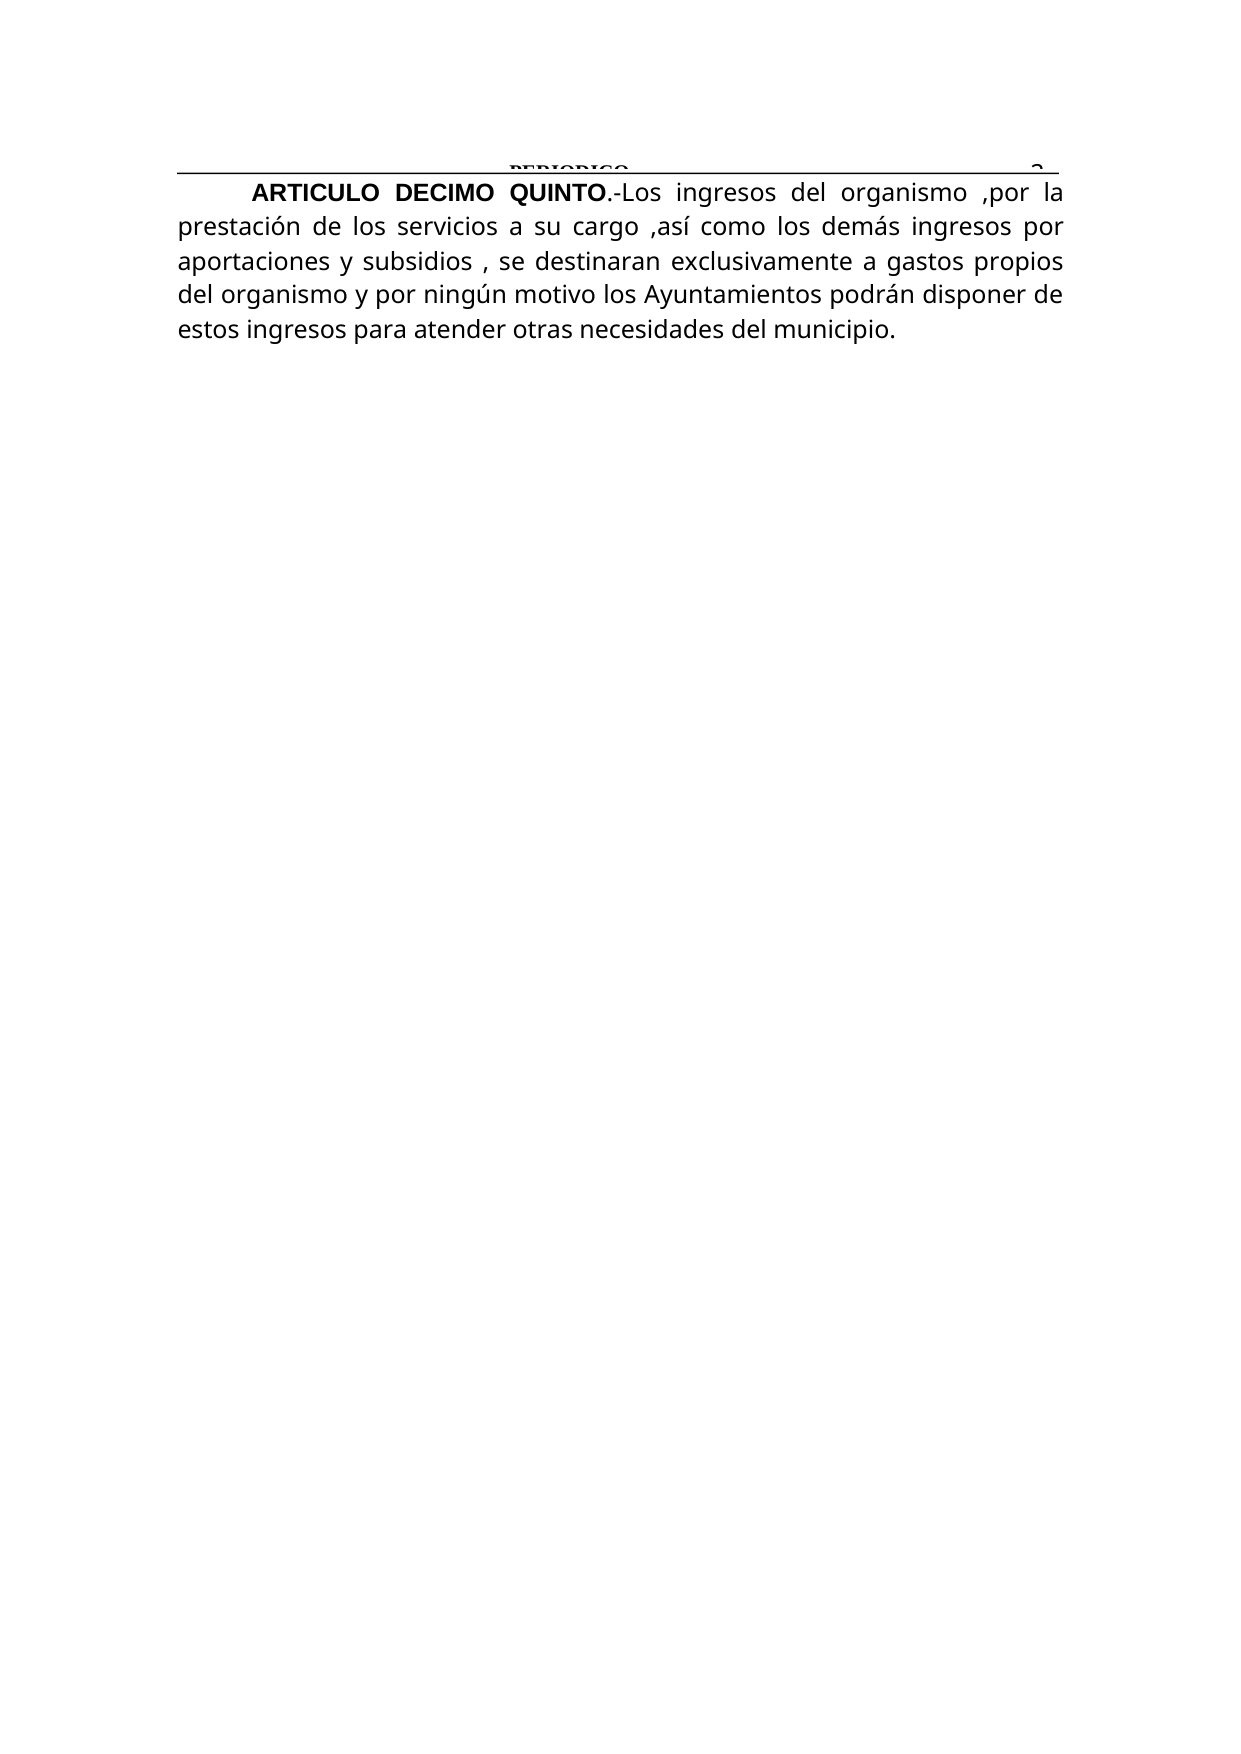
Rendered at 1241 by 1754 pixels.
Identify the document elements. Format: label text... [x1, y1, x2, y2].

text ARTICULO DECIMO QUINTO.-Los ingresos del organismo ,por la prestación de los servicios a su cargo ,así como los demás ingresos por aportaciones y subsidios , se destinaran exclusivamente a gastos propios del organismo y por ningún motivo los Ayuntamientos podrán disponer de estos ingresos para atender otras necesidades del municipio. [177, 175, 1064, 345]
